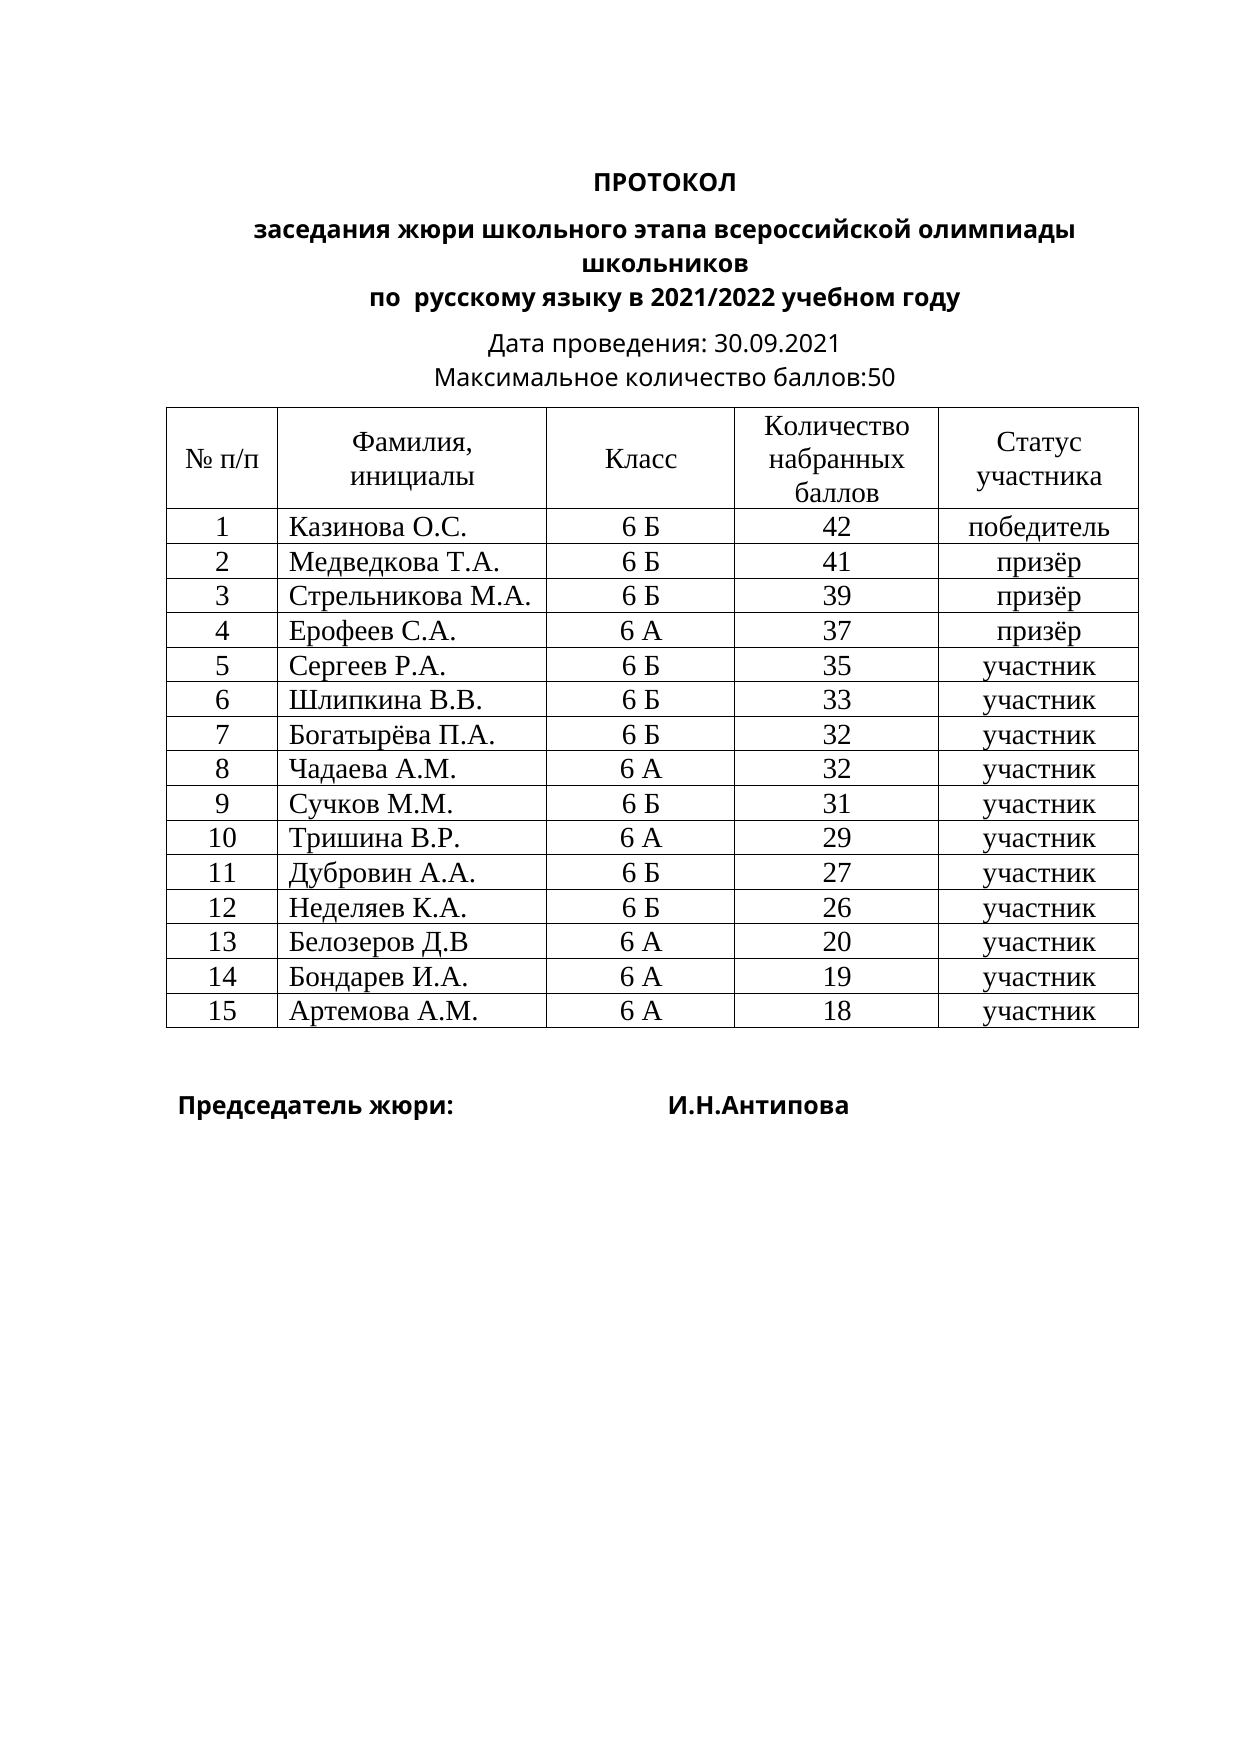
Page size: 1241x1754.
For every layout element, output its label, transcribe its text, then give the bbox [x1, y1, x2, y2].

table_cell Дубровин А.А. [278, 855, 546, 889]
table_cell призёр [939, 579, 1138, 612]
table_cell 12 [167, 890, 277, 923]
table_cell 33 [735, 682, 938, 716]
table_cell 8 [167, 751, 277, 785]
table_cell участник [939, 959, 1138, 992]
table_cell 27 [735, 855, 938, 889]
table_cell участник [939, 855, 1138, 889]
table_cell 39 [735, 579, 938, 612]
table_cell призёр [939, 544, 1138, 577]
table_cell Неделяев К.А. [278, 890, 546, 923]
table_cell участник [939, 890, 1138, 923]
table_cell Артемова А.М. [278, 994, 546, 1027]
table_cell 6 Б [547, 544, 734, 577]
table_cell 18 [735, 994, 938, 1027]
table_cell Сучков М.М. [278, 786, 546, 819]
table_cell 6 А [547, 924, 734, 958]
text ПРОТОКОЛ [177, 165, 1152, 199]
table_cell 32 [735, 717, 938, 750]
table_cell 20 [735, 924, 938, 958]
table_cell 5 [167, 648, 277, 681]
text Председатель жюри: И.Н.Антипова [177, 1088, 1152, 1122]
table_cell 41 [735, 544, 938, 577]
table_cell 42 [735, 509, 938, 543]
table_cell Белозеров Д.В [278, 924, 546, 958]
table_cell 6 А [547, 821, 734, 854]
table_cell 13 [167, 924, 277, 958]
table_cell 29 [735, 821, 938, 854]
table_cell 26 [735, 890, 938, 923]
table_cell 6 [167, 682, 277, 716]
table_cell Чадаева А.М. [278, 751, 546, 785]
text по русскому языку в 2021/2022 учебном году [177, 279, 1152, 313]
table_cell Казинова О.С. [278, 509, 546, 543]
table_cell 6 А [547, 959, 734, 992]
table_cell участник [939, 994, 1138, 1027]
table_cell 6 Б [547, 682, 734, 716]
table_header Количество набранных баллов [735, 408, 938, 508]
text Максимальное количество баллов:50 [177, 360, 1152, 394]
table_cell 1 [167, 509, 277, 543]
table_cell Стрельникова М.А. [278, 579, 546, 612]
table_cell 32 [735, 751, 938, 785]
table_cell 6 А [547, 613, 734, 647]
table_cell 31 [735, 786, 938, 819]
table_header Статус участника [939, 408, 1138, 508]
table_cell 9 [167, 786, 277, 819]
table_cell 6 Б [547, 890, 734, 923]
table_cell 6 Б [547, 648, 734, 681]
table_cell 14 [167, 959, 277, 992]
table_cell 3 [167, 579, 277, 612]
table_cell Медведкова Т.А. [278, 544, 546, 577]
text заседания жюри школьного этапа всероссийской олимпиады школьников [177, 211, 1152, 279]
table_cell 15 [167, 994, 277, 1027]
table_cell участник [939, 751, 1138, 785]
table_cell 35 [735, 648, 938, 681]
table_header Фамилия, инициалы [278, 408, 546, 508]
table_header № п/п [167, 408, 277, 508]
table_cell участник [939, 648, 1138, 681]
table_cell призёр [939, 613, 1138, 647]
table_cell 37 [735, 613, 938, 647]
table_cell 6 А [547, 751, 734, 785]
table_cell Бондарев И.А. [278, 959, 546, 992]
table_cell 6 Б [547, 855, 734, 889]
table_cell 6 Б [547, 717, 734, 750]
table_cell 7 [167, 717, 277, 750]
table_cell участник [939, 717, 1138, 750]
table_cell 19 [735, 959, 938, 992]
table_cell участник [939, 682, 1138, 716]
table_cell 4 [167, 613, 277, 647]
table_cell 6 Б [547, 786, 734, 819]
table_cell Тришина В.Р. [278, 821, 546, 854]
table_cell участник [939, 924, 1138, 958]
table_cell 6 Б [547, 579, 734, 612]
table_cell Ерофеев С.А. [278, 613, 546, 647]
table_cell 2 [167, 544, 277, 577]
table_cell 11 [167, 855, 277, 889]
table_cell 6 А [547, 994, 734, 1027]
table_cell 6 Б [547, 509, 734, 543]
table_cell 10 [167, 821, 277, 854]
table_cell победитель [939, 509, 1138, 543]
table_cell участник [939, 786, 1138, 819]
table_cell Сергеев Р.А. [278, 648, 546, 681]
table_header Класс [547, 408, 734, 508]
table_cell Богатырёва П.А. [278, 717, 546, 750]
table_cell участник [939, 821, 1138, 854]
text Дата проведения: 30.09.2021 [177, 326, 1152, 360]
table_cell Шлипкина В.В. [278, 682, 546, 716]
